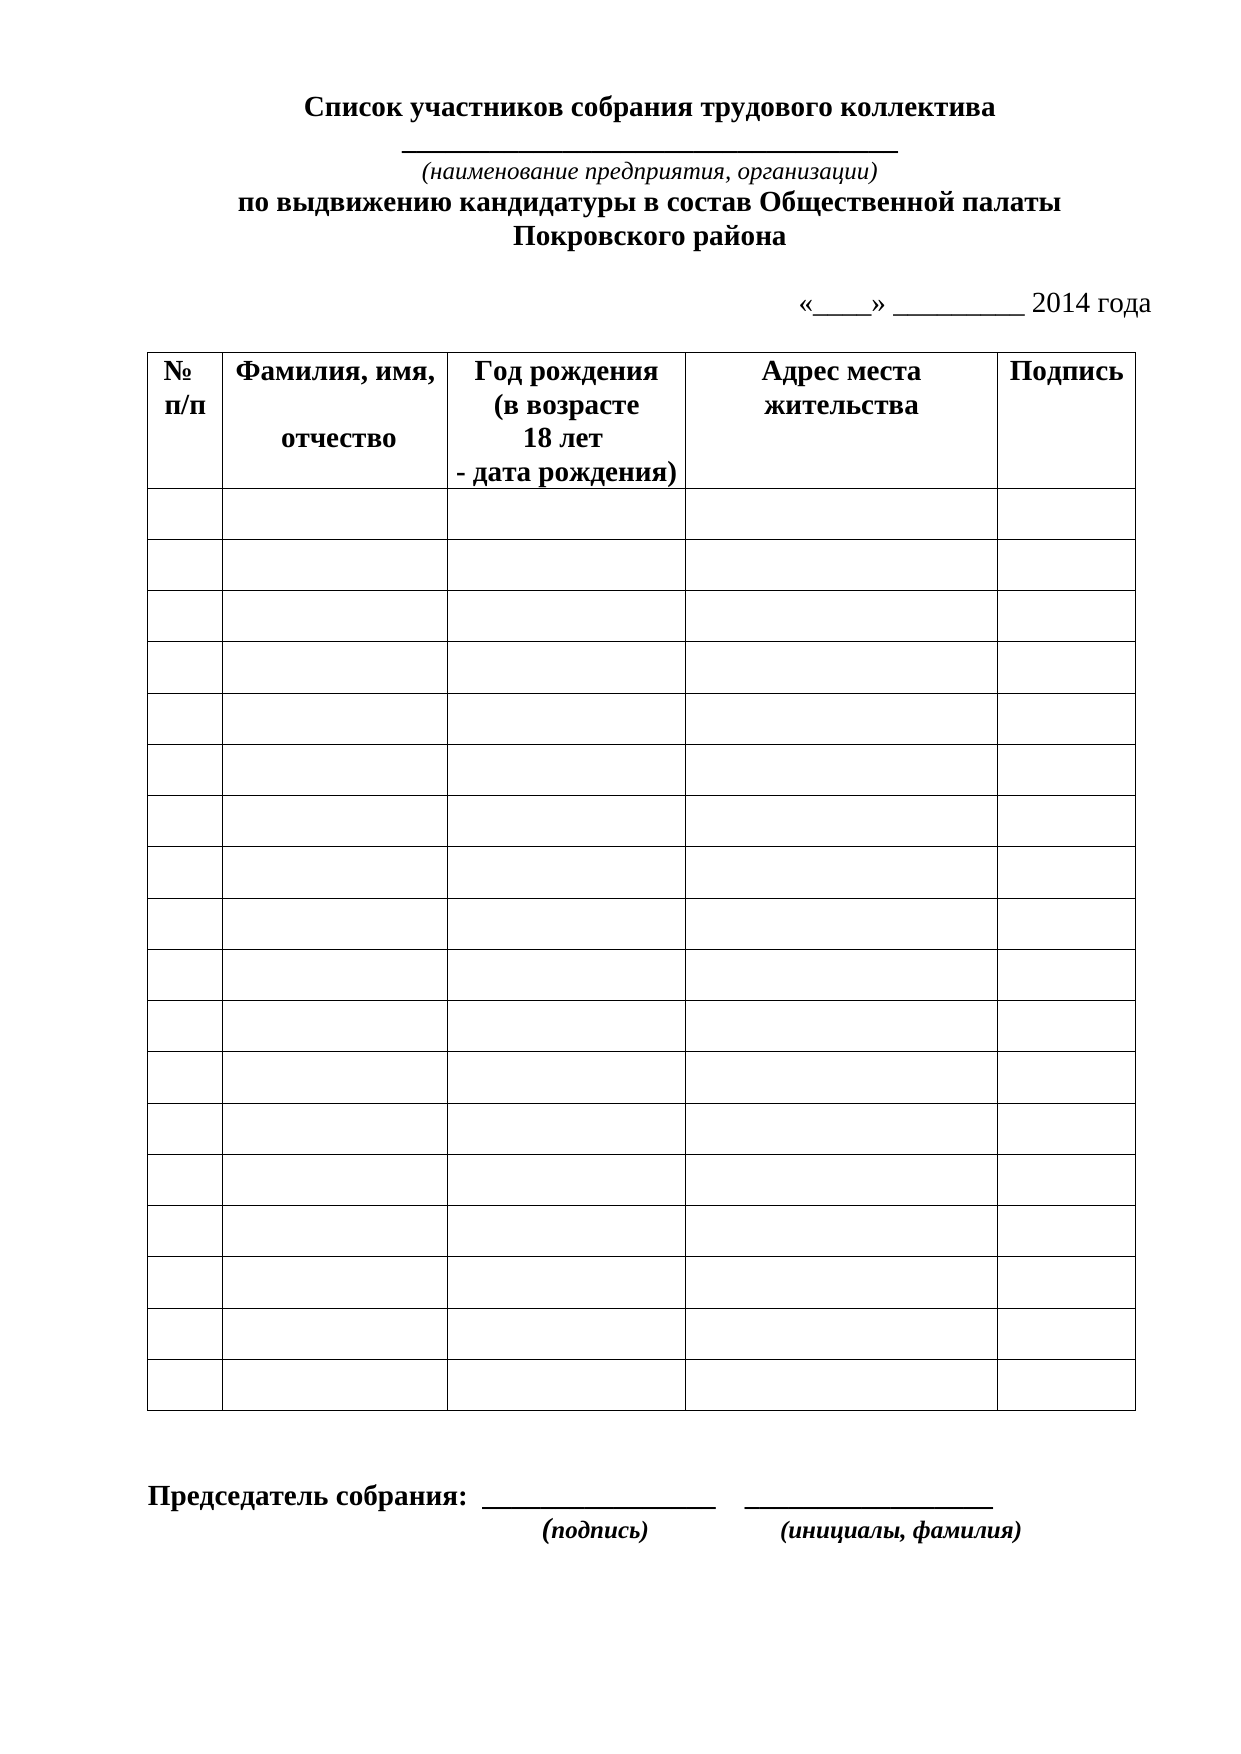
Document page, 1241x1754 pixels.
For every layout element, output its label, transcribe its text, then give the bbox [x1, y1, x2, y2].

table_cell [998, 540, 1135, 590]
table_cell [448, 1052, 685, 1102]
table_cell [223, 694, 447, 744]
text Председатель собрания: ________________ _________________ [148, 1478, 1152, 1512]
table_cell [223, 847, 447, 897]
table_cell [148, 694, 222, 744]
table_cell [223, 591, 447, 641]
table_cell [686, 1052, 997, 1102]
table_cell [448, 1206, 685, 1256]
table_cell [448, 847, 685, 897]
table_cell [148, 1206, 222, 1256]
table_cell [998, 1104, 1135, 1154]
text по выдвижению кандидатуры в состав Общественной палаты Покровского района [148, 184, 1152, 252]
table_cell [998, 1206, 1135, 1256]
table_cell [448, 1155, 685, 1205]
text «____» _________ 2014 года [148, 285, 1152, 319]
table_cell [448, 540, 685, 590]
table_cell [448, 899, 685, 949]
table_cell [998, 1155, 1135, 1205]
table_cell [998, 847, 1135, 897]
table_cell [686, 796, 997, 846]
table_header Фамилия, имя, отчество [223, 353, 447, 487]
table_cell [998, 796, 1135, 846]
table_cell [148, 1360, 222, 1410]
table_cell [686, 1257, 997, 1307]
table_cell [223, 1206, 447, 1256]
table_cell [686, 1206, 997, 1256]
table_cell [686, 1104, 997, 1154]
table_cell [448, 1104, 685, 1154]
table_cell [686, 1001, 997, 1051]
text Список участников собрания трудового коллектива __________________________________ [148, 89, 1152, 156]
table_cell [998, 950, 1135, 1000]
table_cell [448, 745, 685, 795]
table_cell [148, 591, 222, 641]
table_cell [998, 1052, 1135, 1102]
text (подпись) (инициалы, фамилия) [148, 1512, 1152, 1545]
table_cell [686, 1309, 997, 1359]
table_cell [223, 1104, 447, 1154]
table_cell [148, 642, 222, 692]
table_cell [998, 591, 1135, 641]
table_cell [223, 1155, 447, 1205]
table_cell [148, 1257, 222, 1307]
table_cell [998, 745, 1135, 795]
table_cell [448, 694, 685, 744]
table_cell [223, 899, 447, 949]
table_header № п/п [148, 353, 222, 487]
table_cell [148, 1309, 222, 1359]
table_cell [686, 847, 997, 897]
table_cell [998, 489, 1135, 539]
table_cell [686, 899, 997, 949]
table_cell [686, 1155, 997, 1205]
table_cell [148, 1104, 222, 1154]
table_cell [148, 540, 222, 590]
table_cell [448, 489, 685, 539]
table_cell [998, 694, 1135, 744]
table_cell [148, 1001, 222, 1051]
table_cell [998, 1257, 1135, 1307]
table_cell [448, 591, 685, 641]
table_cell [686, 1360, 997, 1410]
table_cell [686, 540, 997, 590]
table_cell [686, 642, 997, 692]
table_cell [448, 1309, 685, 1359]
text (наименование предприятия, организации) [148, 156, 1152, 184]
table_cell [998, 899, 1135, 949]
table_cell [686, 745, 997, 795]
table_cell [223, 642, 447, 692]
table_cell [148, 745, 222, 795]
table_cell [998, 1309, 1135, 1359]
table_cell [148, 899, 222, 949]
table_cell [686, 694, 997, 744]
table_cell [998, 642, 1135, 692]
table_cell [148, 950, 222, 1000]
table_cell [448, 950, 685, 1000]
table_cell [686, 950, 997, 1000]
table_cell [223, 950, 447, 1000]
table_cell [223, 1257, 447, 1307]
table_cell [686, 489, 997, 539]
table_cell [998, 1360, 1135, 1410]
table_header Год рождения (в возрасте 18 лет - дата рождения) [448, 353, 685, 487]
table_cell [148, 796, 222, 846]
table_cell [223, 1001, 447, 1051]
table_cell [148, 1155, 222, 1205]
table_cell [223, 745, 447, 795]
table_cell [223, 1052, 447, 1102]
table_header Адрес места жительства [686, 353, 997, 487]
table_cell [448, 1001, 685, 1051]
table_cell [448, 642, 685, 692]
table_cell [148, 1052, 222, 1102]
table_cell [148, 847, 222, 897]
table_header Подпись [998, 353, 1135, 487]
table_cell [448, 796, 685, 846]
table_cell [223, 796, 447, 846]
table_cell [223, 1360, 447, 1410]
table_cell [223, 1309, 447, 1359]
table_cell [998, 1001, 1135, 1051]
table_cell [223, 489, 447, 539]
table_cell [223, 540, 447, 590]
table_cell [148, 489, 222, 539]
table_cell [448, 1360, 685, 1410]
table_cell [448, 1257, 685, 1307]
table_cell [686, 591, 997, 641]
